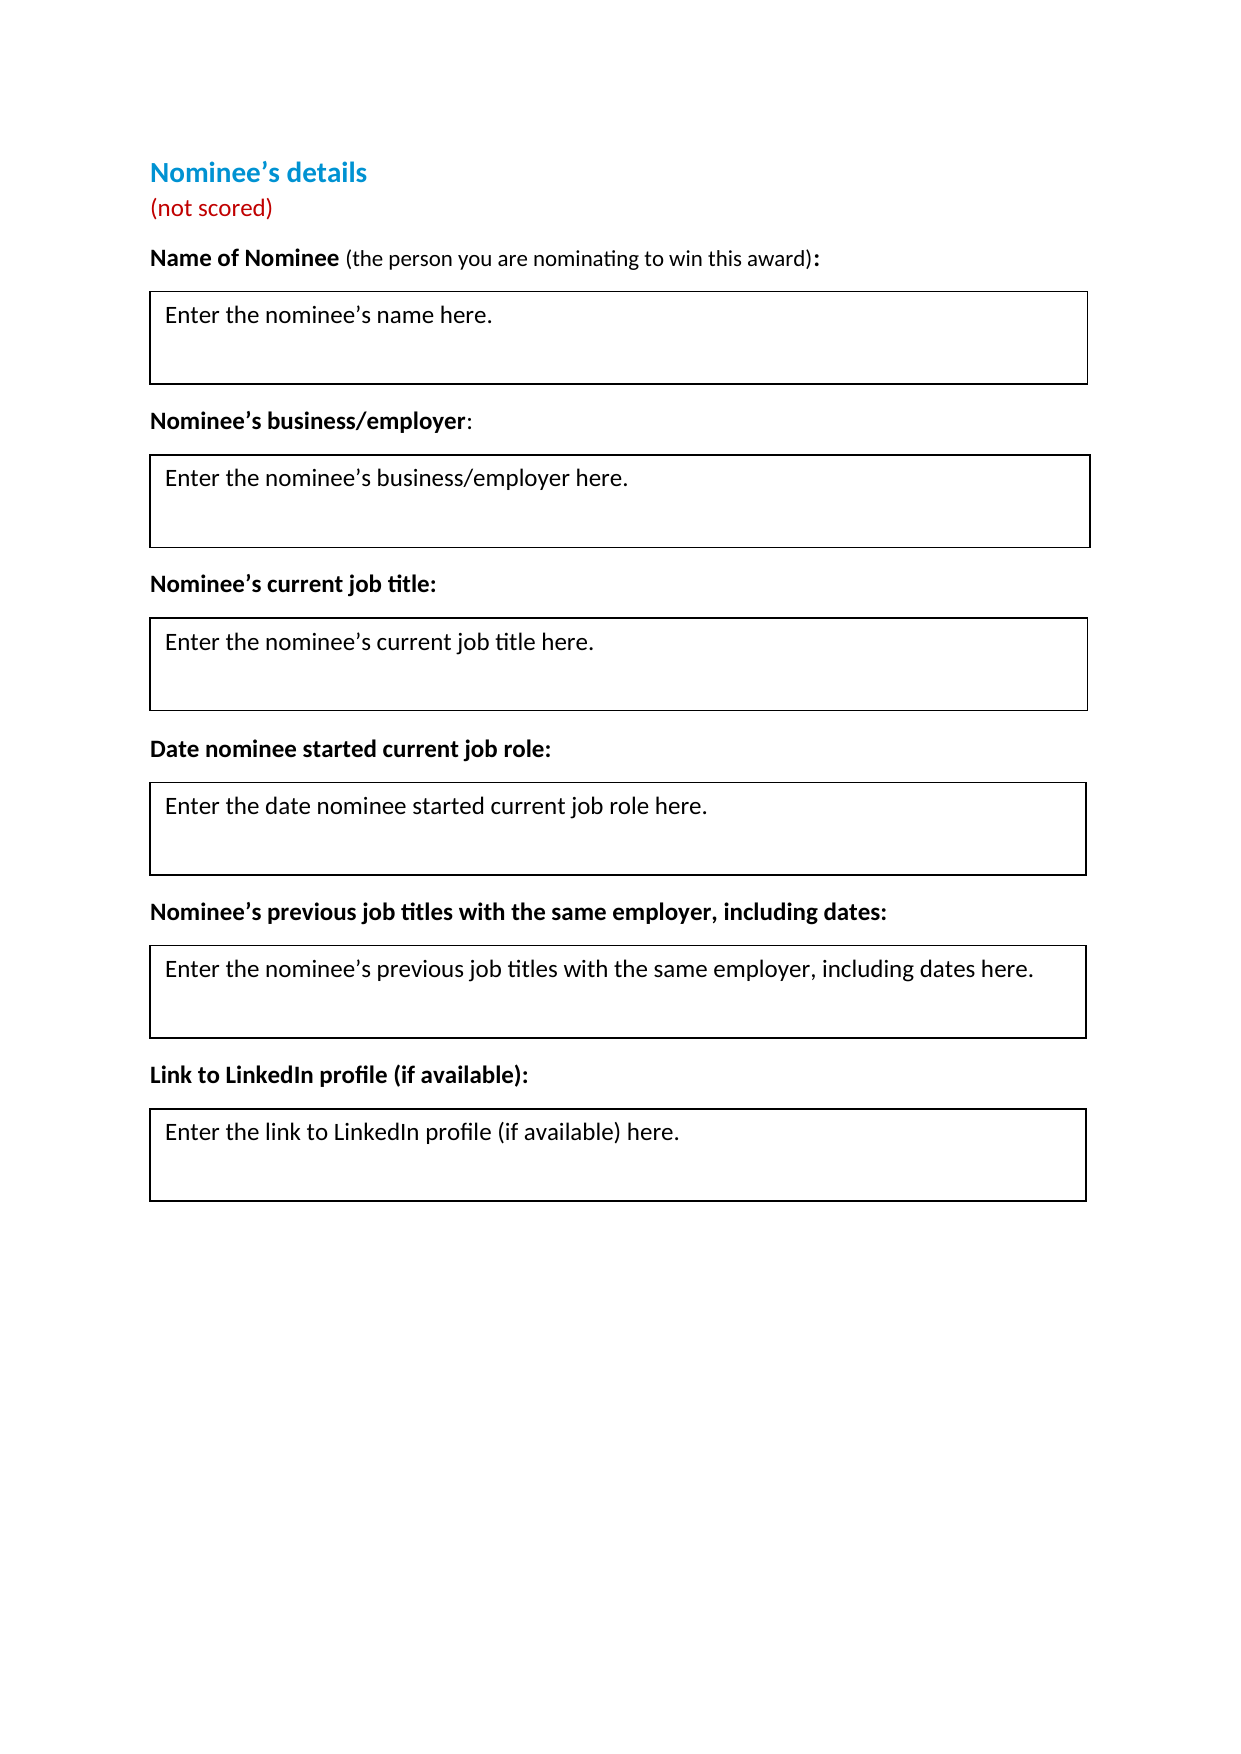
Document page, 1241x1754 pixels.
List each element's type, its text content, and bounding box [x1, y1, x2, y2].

text Nominee’s current job title: [150, 569, 1090, 599]
text Nominee’s previous job titles with the same employer, including dates: [150, 896, 1090, 927]
text Date nominee started current job role: [150, 733, 1090, 763]
text Name of Nominee (the person you are nominating to win this award): [150, 242, 1090, 273]
text Link to LinkedIn profile (if available): [150, 1059, 1090, 1090]
text Nominee’s business/employer: [150, 405, 1090, 436]
text (not scored) [150, 193, 1090, 223]
subtitle Nominee’s details [150, 154, 1090, 190]
